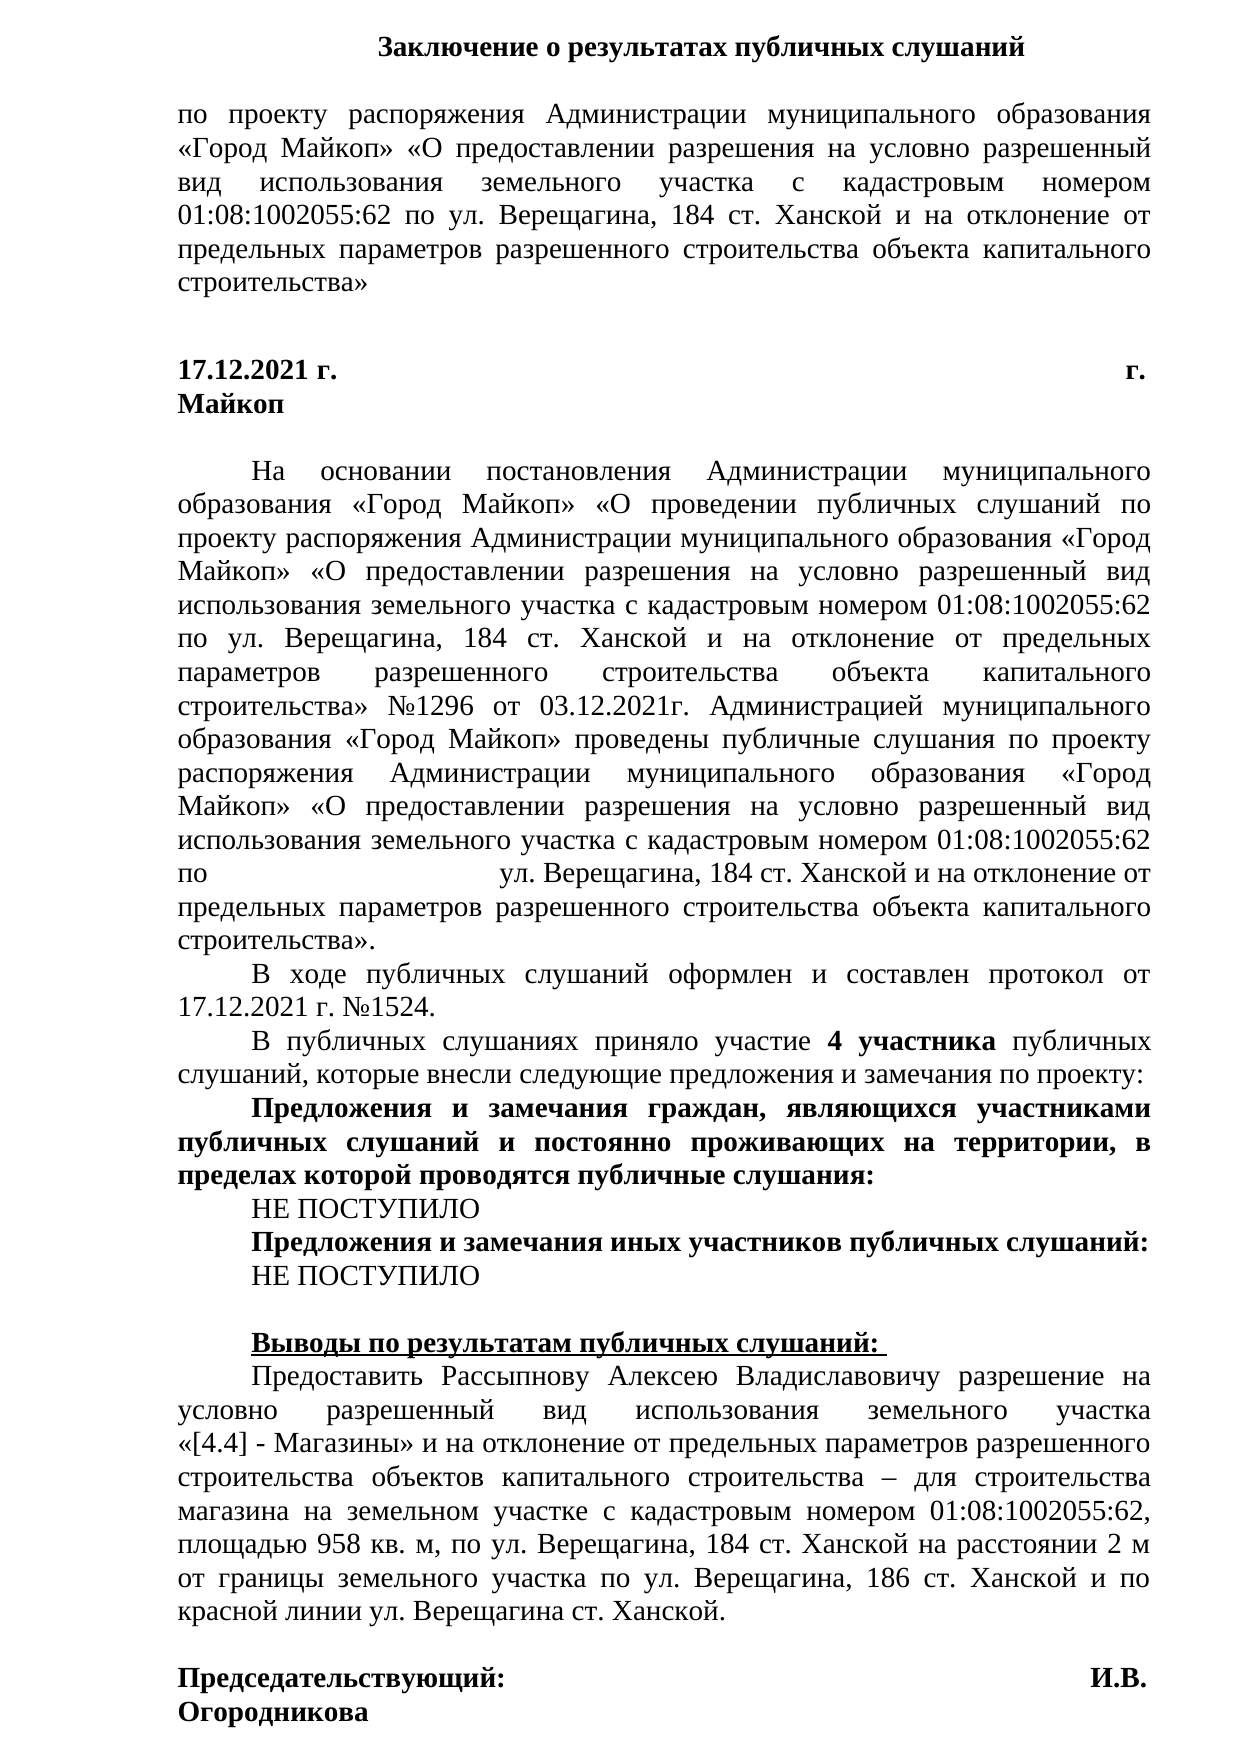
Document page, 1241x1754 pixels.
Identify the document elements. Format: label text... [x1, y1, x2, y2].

text 17.12.2021 г. г. Майкоп [177, 352, 1152, 419]
text Выводы по результатам публичных слушаний: [177, 1325, 1152, 1358]
text Предоставить Рассыпнову Алексею Владиславовичу разрешение на условно разрешенный вид использования земельного участка «[4.4] - Магазины» и на отклонение от предельных параметров разрешенного строительства объектов капитального строительства – для строительства магазина на земельном участке с кадастровым номером 01:08:1002055:62, площадью 958 кв. м, по ул. Верещагина, 184 ст. Ханской на расстоянии 2 м от границы земельного участка по ул. Верещагина, 186 ст. Ханской и по красной линии ул. Верещагина ст. Ханской. [177, 1358, 1152, 1627]
text В ходе публичных слушаний оформлен и составлен протокол от 17.12.2021 г. №1524. [177, 956, 1152, 1023]
text Председательствующий: И.В. Огородникова [177, 1660, 1152, 1727]
text Заключение о результатах публичных слушаний [177, 29, 1152, 63]
text НЕ ПОСТУПИЛО [177, 1191, 1152, 1224]
text НЕ ПОСТУПИЛО [177, 1258, 1152, 1291]
text На основании постановления Администрации муниципального образования «Город Майкоп» «О проведении публичных слушаний по проекту распоряжения Администрации муниципального образования «Город Майкоп» «О предоставлении разрешения на условно разрешенный вид использования земельного участка с кадастровым номером 01:08:1002055:62 по ул. Верещагина, 184 ст. Ханской и на отклонение от предельных параметров разрешенного строительства объекта капитального строительства» №1296 от 03.12.2021г. Администрацией муниципального образования «Город Майкоп» проведены публичные слушания по проекту распоряжения Администрации муниципального образования «Город Майкоп» «О предоставлении разрешения на условно разрешенный вид использования земельного участка с кадастровым номером 01:08:1002055:62 по ул. Верещагина, 184 ст. Ханской и на отклонение от предельных параметров разрешенного строительства объекта капитального строительства». [177, 453, 1152, 956]
text В публичных слушаниях приняло участие 4 участника публичных слушаний, которые внесли следующие предложения и замечания по проекту: [177, 1023, 1152, 1090]
text Предложения и замечания граждан, являющихся участниками публичных слушаний и постоянно проживающих на территории, в пределах которой проводятся публичные слушания: [177, 1090, 1152, 1191]
text Предложения и замечания иных участников публичных слушаний: [177, 1224, 1152, 1258]
text по проекту распоряжения Администрации муниципального образования «Город Майкоп» «О предоставлении разрешения на условно разрешенный вид использования земельного участка с кадастровым номером 01:08:1002055:62 по ул. Верещагина, 184 ст. Ханской и на отклонение от предельных параметров разрешенного строительства объекта капитального строительства» [177, 97, 1152, 298]
